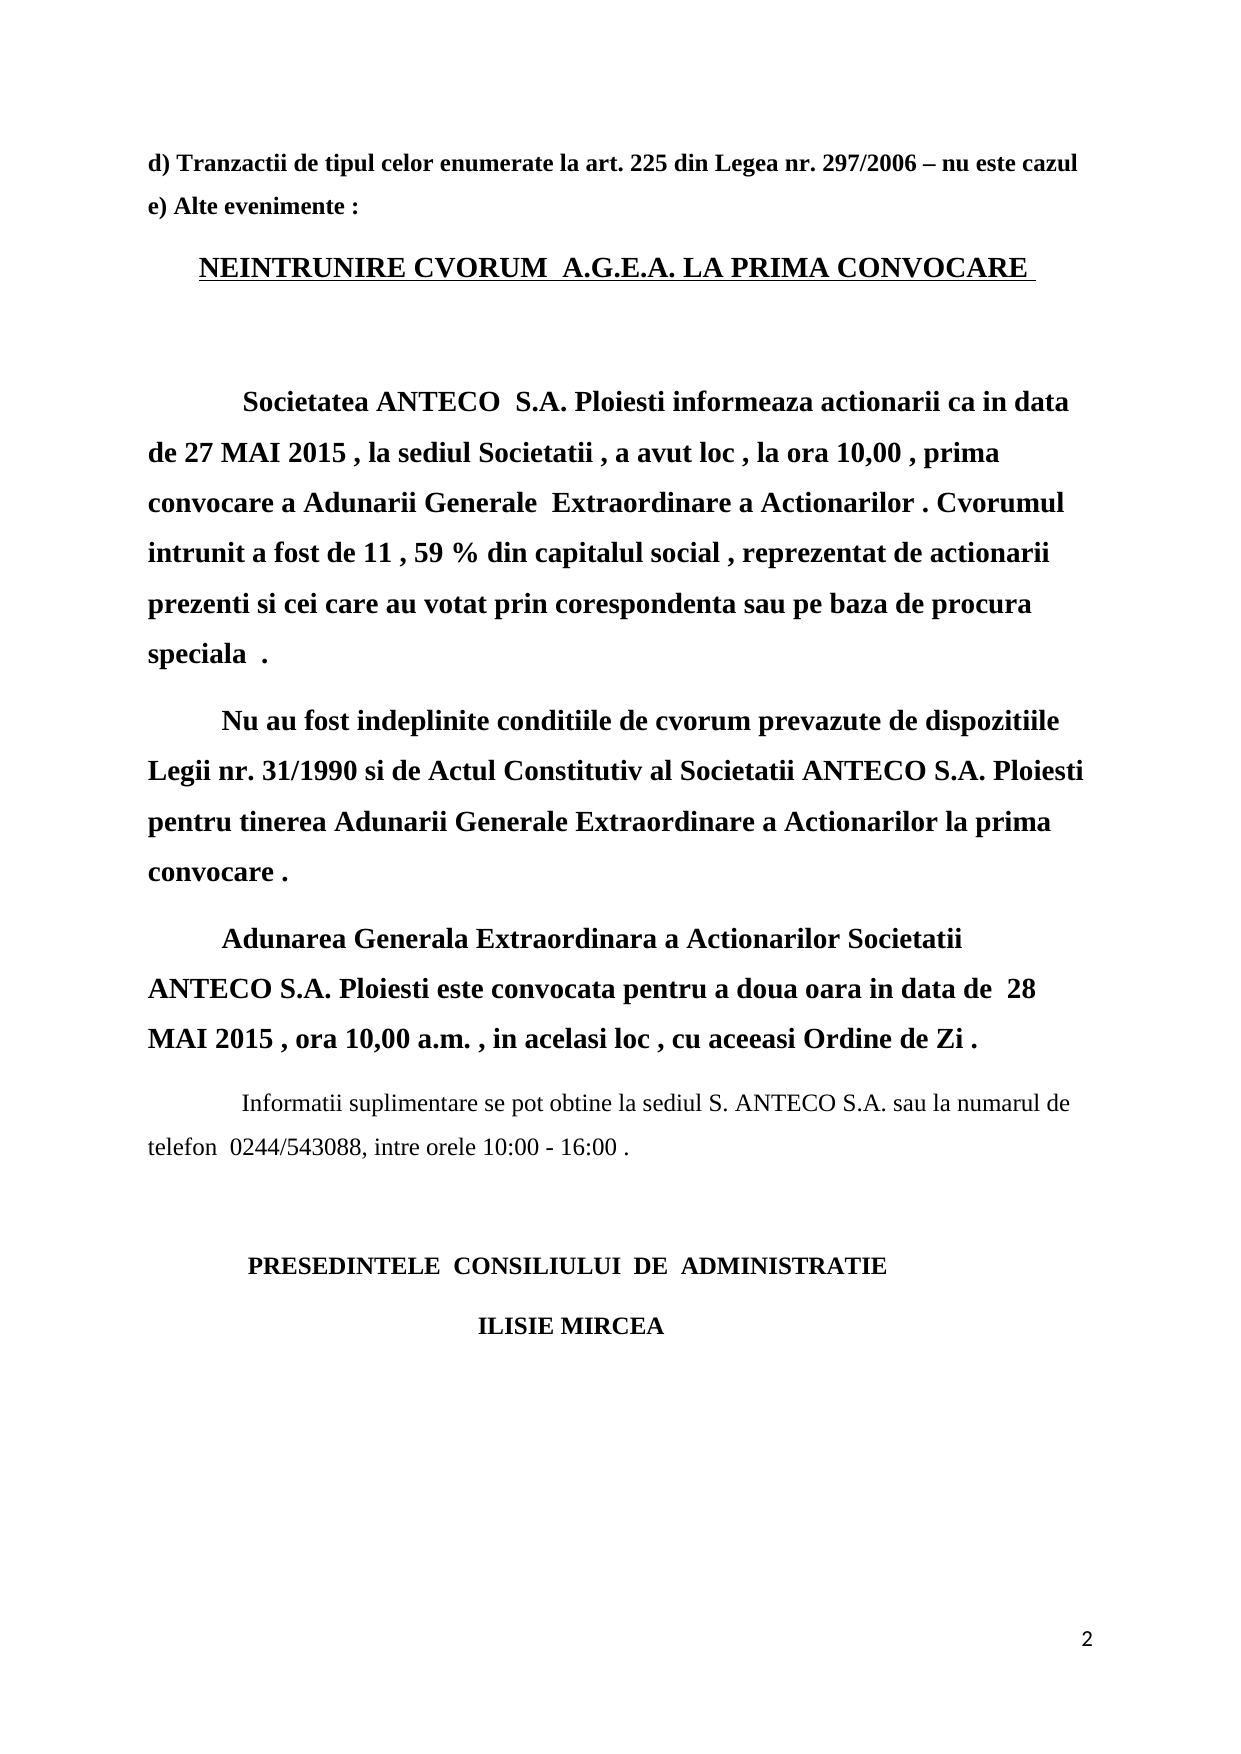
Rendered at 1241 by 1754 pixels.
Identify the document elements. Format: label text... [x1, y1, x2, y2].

text d) Tranzactii de tipul celor enumerate la art. 225 din Legea nr. 297/2006 – nu este cazul e) Alte evenimente : [148, 148, 1093, 219]
text Adunarea Generala Extraordinara a Actionarilor Societatii ANTECO S.A. Ploiesti este convocata pentru a doua oara in data de 28 MAI 2015 , ora 10,00 a.m. , in acelasi loc , cu aceeasi Ordine de Zi . [148, 921, 1093, 1055]
text PRESEDINTELE CONSILIULUI DE ADMINISTRATIE [148, 1251, 1093, 1280]
text Nu au fost indeplinite conditiile de cvorum prevazute de dispozitiile Legii nr. 31/1990 si de Actul Constitutiv al Societatii ANTECO S.A. Ploiesti pentru tinerea Adunarii Generale Extraordinare a Actionarilor la prima convocare . [148, 703, 1093, 887]
text ILISIE MIRCEA [148, 1311, 1093, 1340]
text Informatii suplimentare se pot obtine la sediul S. ANTECO S.A. sau la numarul de telefon 0244/543088, intre orele 10:00 - 16:00 . [148, 1088, 1093, 1160]
text NEINTRUNIRE CVORUM A.G.E.A. LA PRIMA CONVOCARE [148, 251, 1093, 284]
text Societatea ANTECO S.A. Ploiesti informeaza actionarii ca in data de 27 MAI 2015 , la sediul Societatii , a avut loc , la ora 10,00 , prima convocare a Adunarii Generale Extraordinare a Actionarilor . Cvorumul intrunit a fost de 11 , 59 % din capitalul social , reprezentat de actionarii prezenti si cei care au votat prin corespondenta sau pe baza de procura speciala . [148, 384, 1093, 669]
